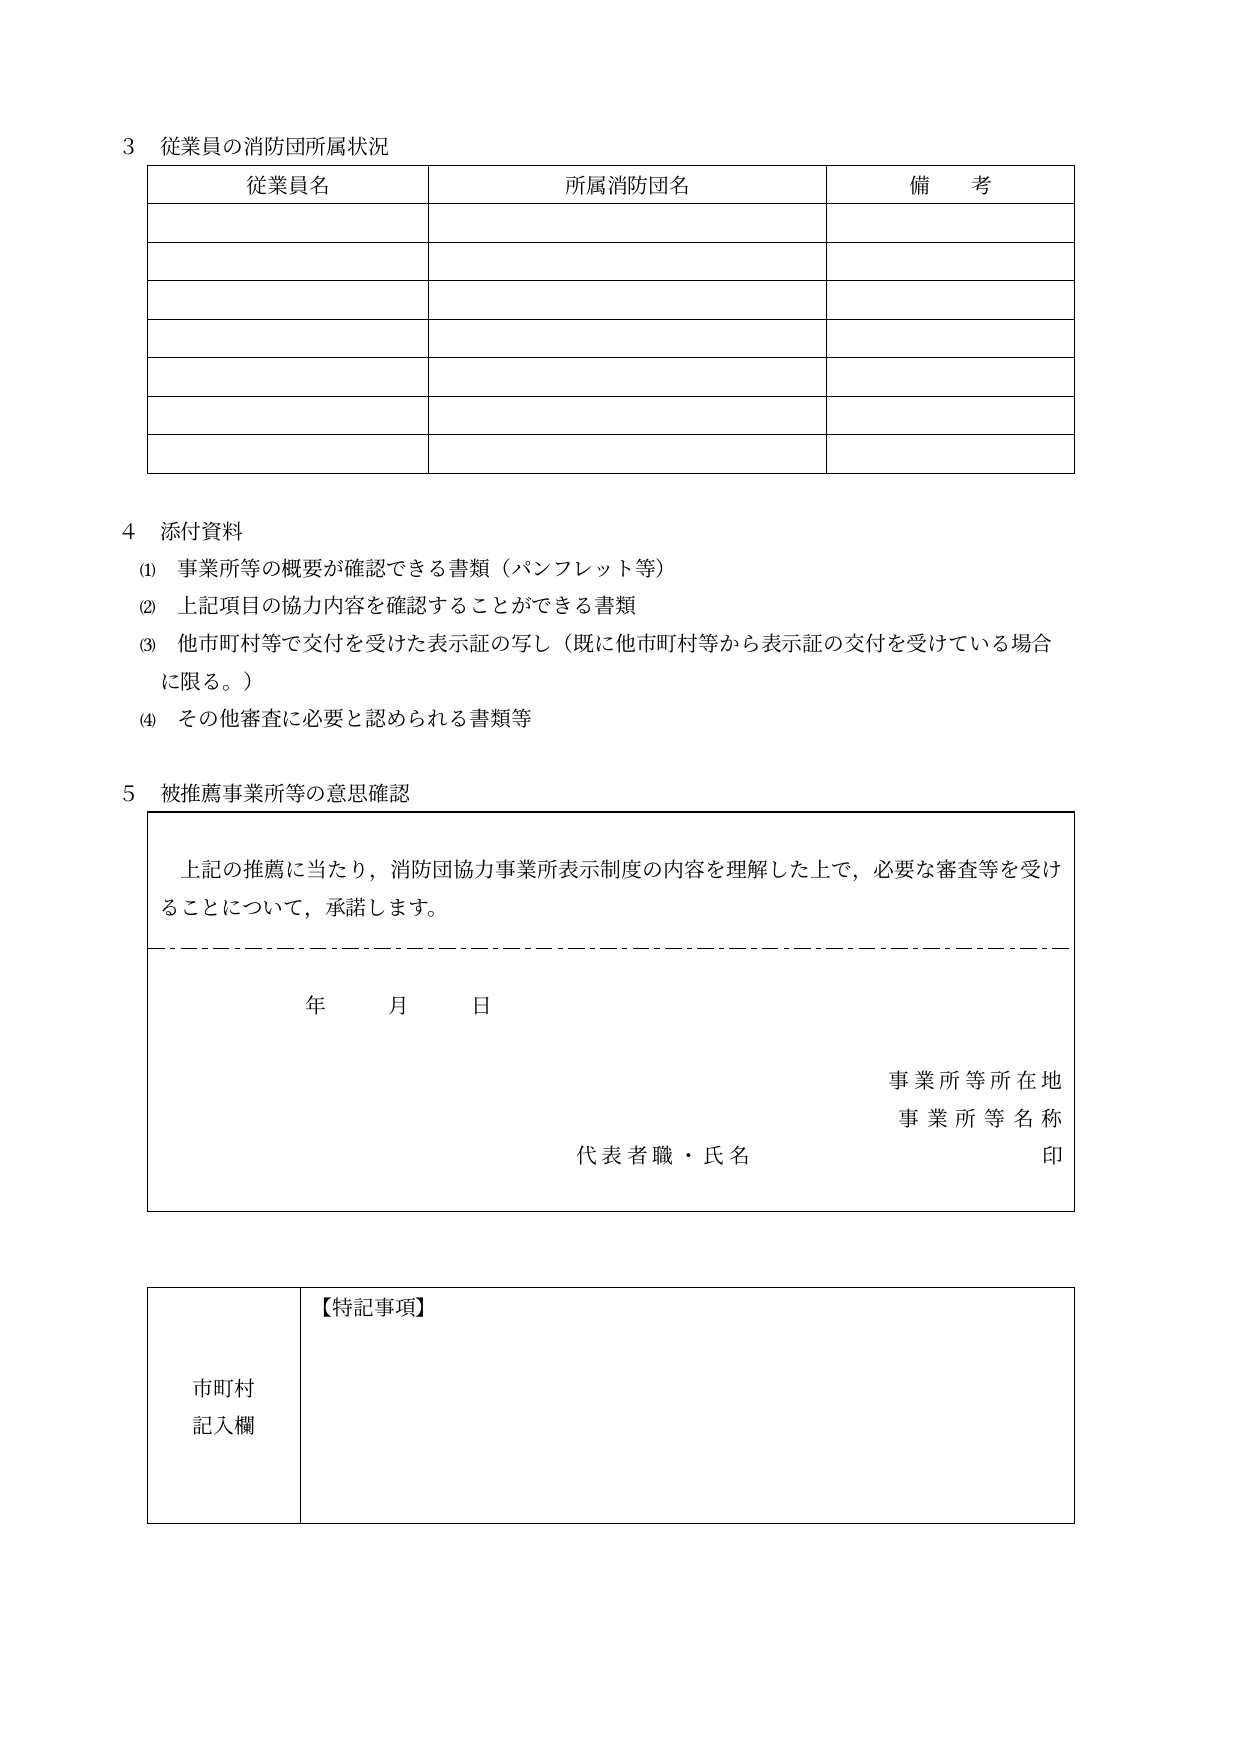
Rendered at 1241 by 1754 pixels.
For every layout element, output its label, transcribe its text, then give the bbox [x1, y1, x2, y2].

text ３ 従業員の消防団所属状況 [118, 127, 1122, 164]
table_cell [827, 243, 1074, 280]
table_cell [827, 397, 1074, 434]
table_header 市町村 記入欄 [148, 1288, 300, 1523]
table_header 上記の推薦に当たり，消防団協力事業所表示制度の内容を理解した上で，必要な審査等を受けることについて，承諾します。 [148, 813, 1074, 947]
table_cell [827, 435, 1074, 473]
table_cell [429, 243, 826, 280]
table_cell [148, 397, 428, 434]
table_cell [429, 358, 826, 396]
text ５ 被推薦事業所等の意思確認 [118, 774, 1122, 811]
text ⑷ その他審査に必要と認められる書類等 [118, 699, 1122, 736]
text ⑵ 上記項目の協力内容を確認することができる書類 [118, 586, 1122, 624]
table_cell [148, 320, 428, 357]
table_cell [827, 320, 1074, 357]
table_cell [148, 204, 428, 242]
table_header 備 考 [827, 166, 1074, 203]
text に限る。） [118, 661, 1122, 699]
text ４ 添付資料 [118, 511, 1122, 549]
table_cell [429, 397, 826, 434]
table_cell [429, 281, 826, 319]
table_cell [827, 204, 1074, 242]
table_header 所属消防団名 [429, 166, 826, 203]
table_cell [148, 243, 428, 280]
table_header 【特記事項】 [301, 1288, 1074, 1523]
table_cell [429, 320, 826, 357]
table_cell [148, 435, 428, 473]
table_cell 年 月 日 事業所等所在地 事業所等名称 代表者職・氏名 印 [148, 948, 1074, 1211]
table_cell [148, 281, 428, 319]
table_cell [429, 204, 826, 242]
text ⑶ 他市町村等で交付を受けた表示証の写し（既に他市町村等から表示証の交付を受けている場合 [118, 624, 1122, 661]
table_cell [148, 358, 428, 396]
table_cell [827, 358, 1074, 396]
table_cell [429, 435, 826, 473]
text ⑴ 事業所等の概要が確認できる書類（パンフレット等） [118, 549, 1122, 586]
table_cell [827, 281, 1074, 319]
table_header 従業員名 [148, 166, 428, 203]
